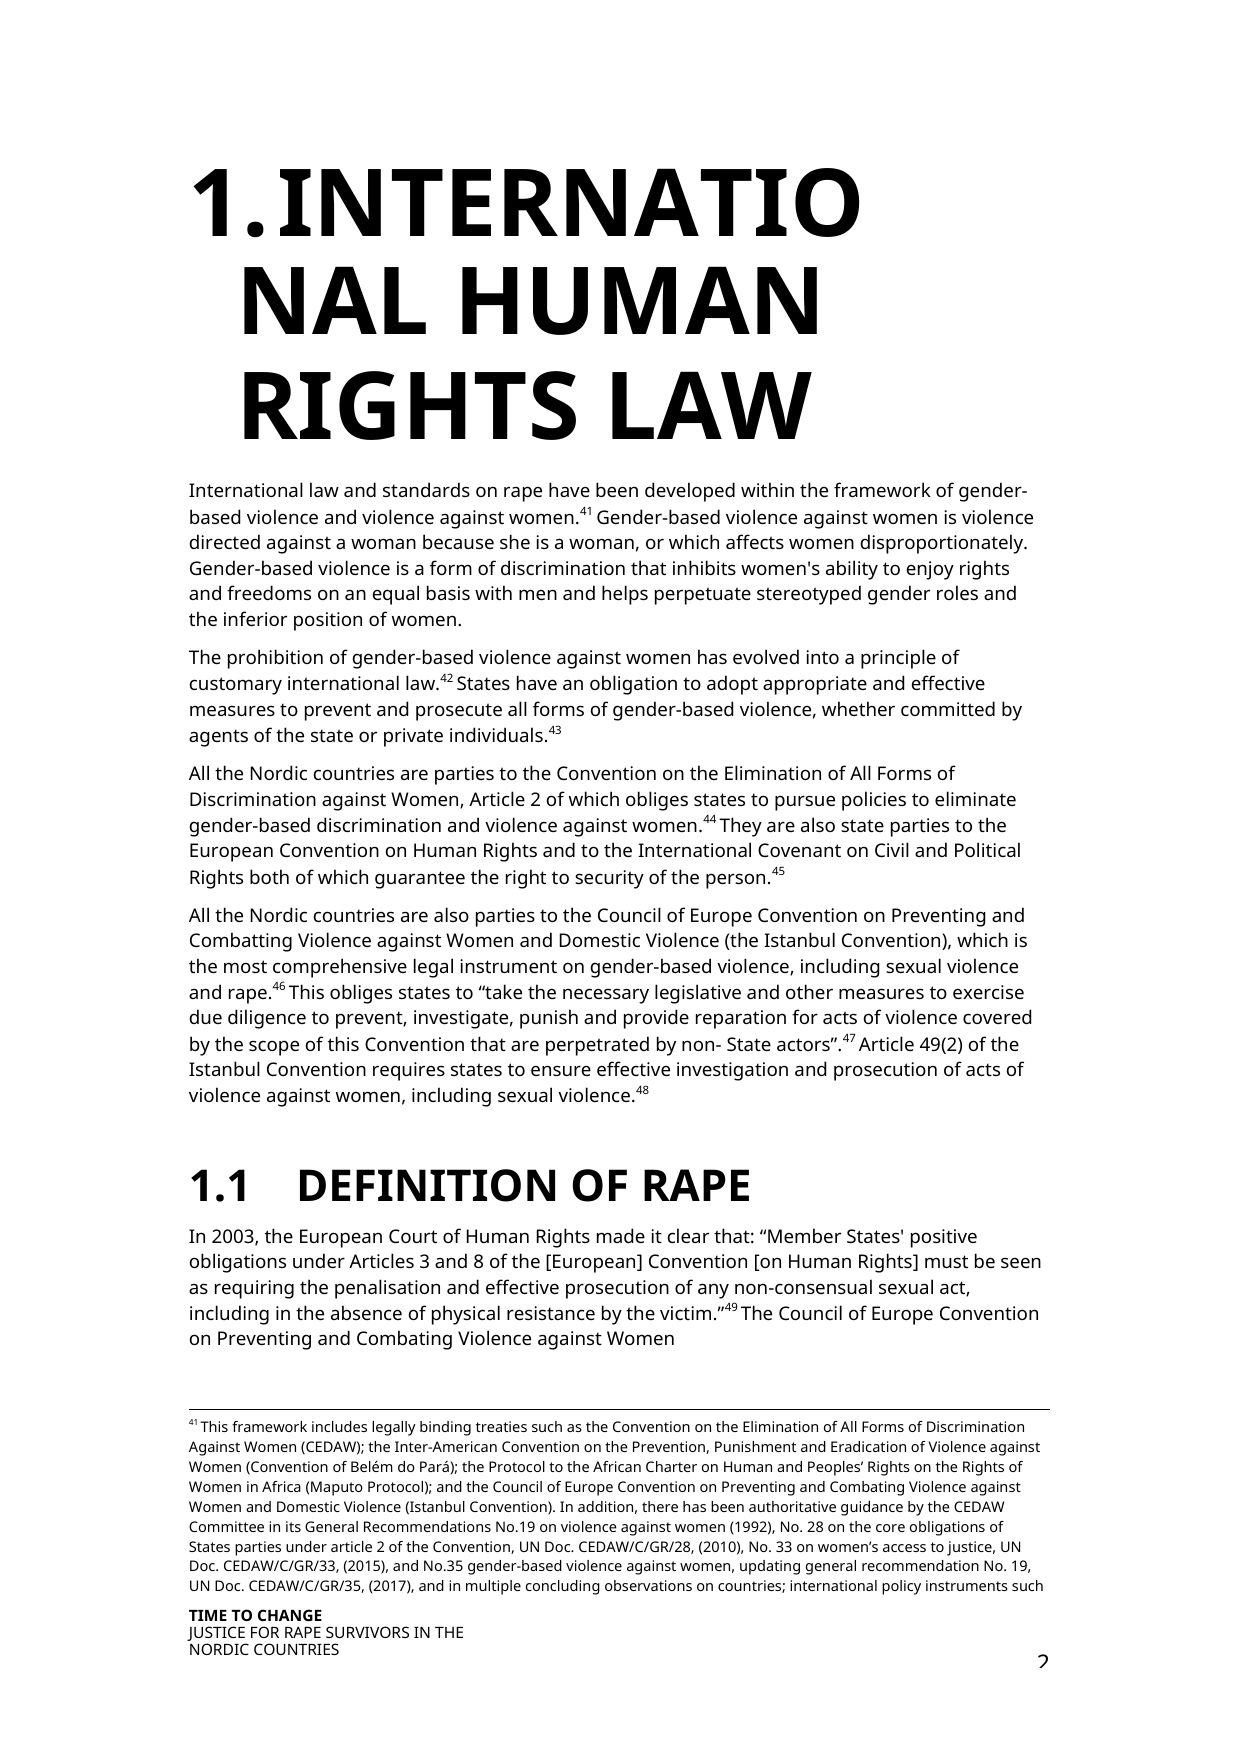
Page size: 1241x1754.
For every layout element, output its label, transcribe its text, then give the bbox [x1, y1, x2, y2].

text The prohibition of gender-based violence against women has evolved into a principle of customary international law.42 States have an obligation to adopt appropriate and effective measures to prevent and prosecute all forms of gender-based violence, whether committed by agents of the state or private individuals.43 [189, 644, 1050, 748]
subtitle DEFINITION OF RAPE [189, 1154, 1178, 1214]
text In 2003, the European Court of Human Rights made it clear that: “Member States' positive obligations under Articles 3 and 8 of the [European] Convention [on Human Rights] must be seen as requiring the penalisation and effective prosecution of any non-consensual sexual act, including in the absence of physical resistance by the victim.”49 The Council of Europe Convention on Preventing and Combating Violence against Women [189, 1223, 1053, 1351]
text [189, 1417, 1048, 1596]
text All the Nordic countries are also parties to the Council of Europe Convention on Preventing and Combatting Violence against Women and Domestic Violence (the Istanbul Convention), which is the most comprehensive legal instrument on gender-based violence, including sexual violence and rape.46 This obliges states to “take the necessary legislative and other measures to exercise due diligence to prevent, investigate, punish and provide reparation for acts of violence covered by the scope of this Convention that are perpetrated by non- State actors”.47 Article 49(2) of the Istanbul Convention requires states to ensure effective investigation and prosecution of acts of violence against women, including sexual violence.48 [189, 902, 1052, 1108]
text International law and standards on rape have been developed within the framework of gender-based violence and violence against women.41 Gender-based violence against women is violence directed against a woman because she is a woman, or which affects women disproportionately. Gender-based violence is a form of discrimination that inhibits women's ability to enjoy rights and freedoms on an equal basis with men and helps perpetuate stereotyped gender roles and the inferior position of women. [189, 478, 1048, 632]
subtitle INTERNATIONAL HUMAN RIGHTS LAW [189, 152, 903, 467]
text All the Nordic countries are parties to the Convention on the Elimination of All Forms of Discrimination against Women, Article 2 of which obliges states to pursue policies to eliminate gender-based discrimination and violence against women.44 They are also state parties to the European Convention on Human Rights and to the International Covenant on Civil and Political Rights both of which guarantee the right to security of the person.45 [189, 760, 1050, 889]
